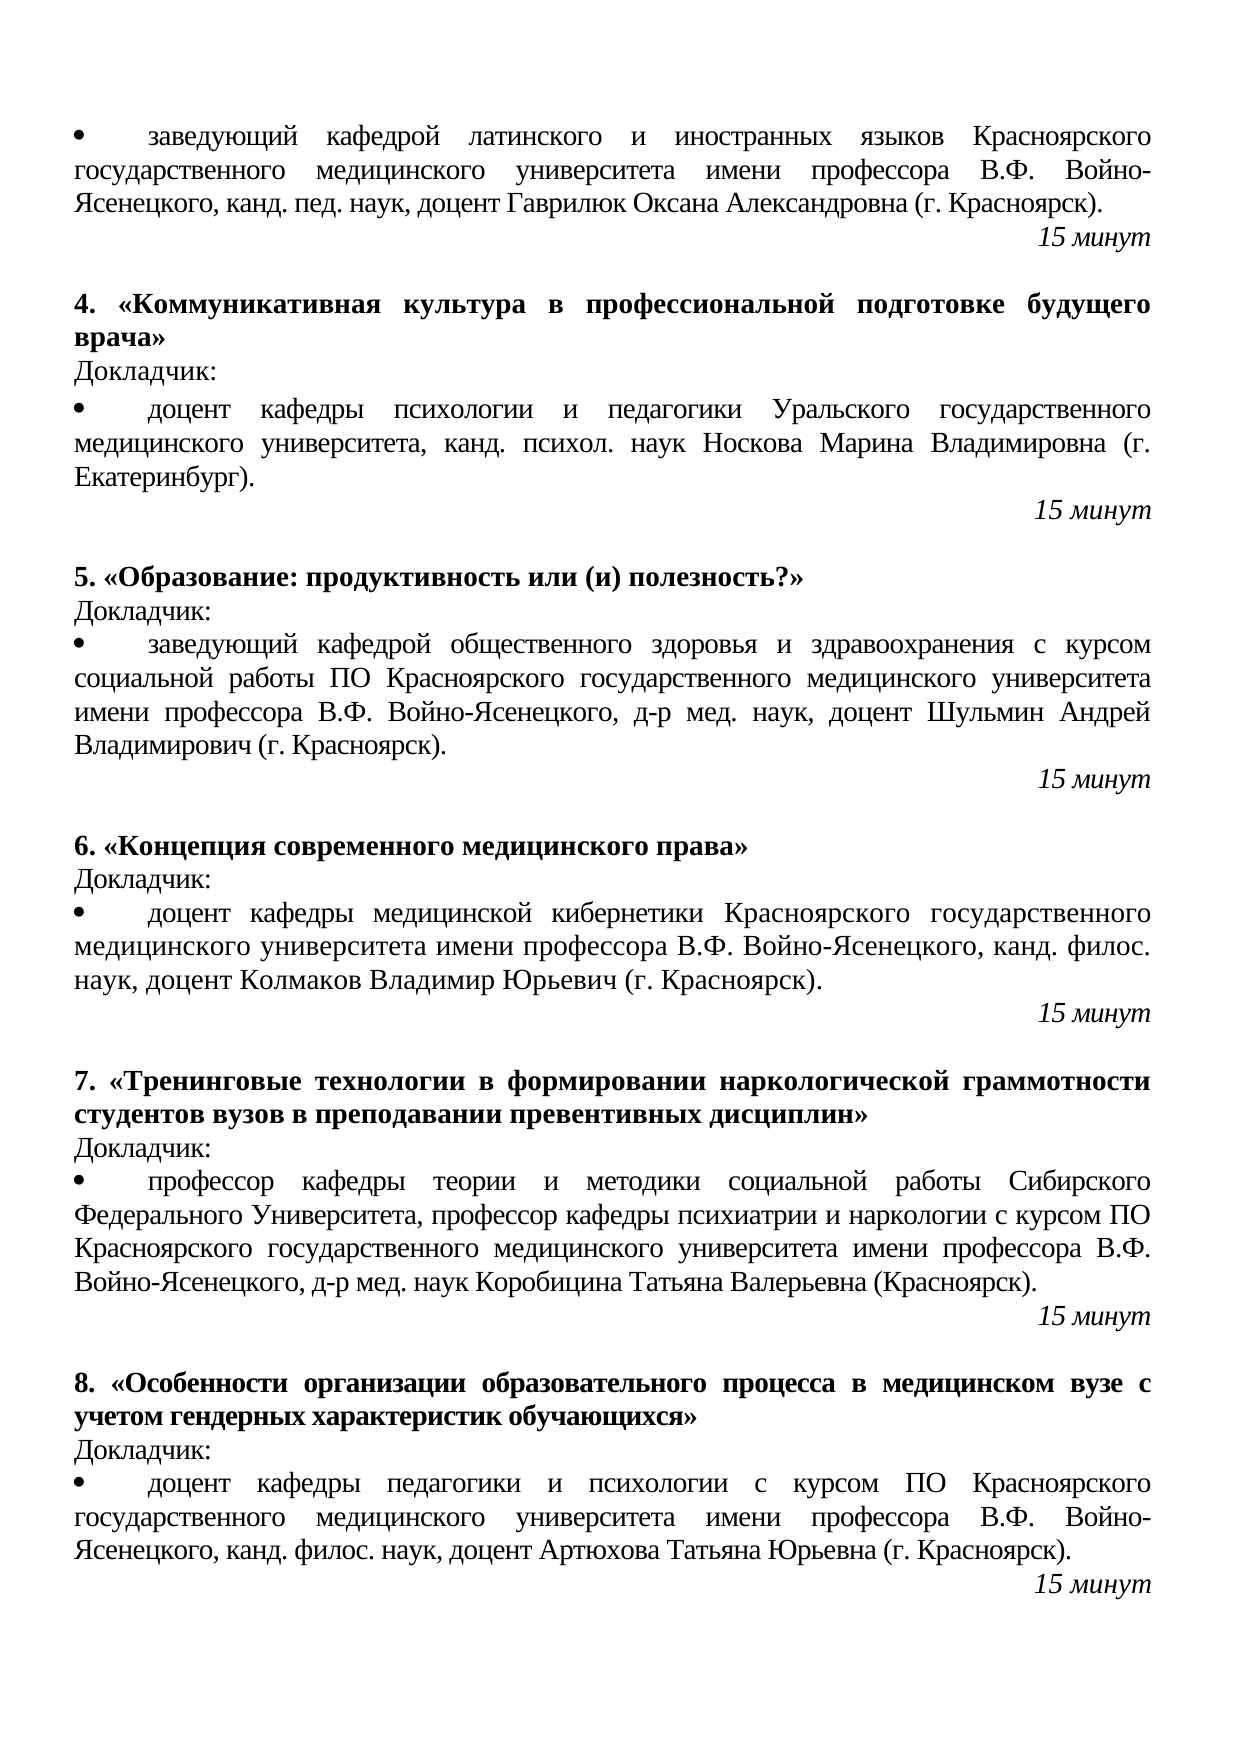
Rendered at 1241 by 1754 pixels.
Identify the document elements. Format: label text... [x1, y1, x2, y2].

text Докладчик: [74, 1432, 1152, 1465]
text Докладчик: [74, 1130, 1152, 1163]
text Докладчик: [74, 593, 1152, 626]
text 15 минут [74, 219, 1152, 252]
text 15 минут [74, 1566, 1152, 1599]
list 5. «Образование: продуктивность или (и) полезность?» [74, 559, 1152, 593]
text Докладчик: [74, 353, 1152, 387]
list доцент кафедры педагогики и психологии с курсом ПО Красноярского государственного медицинского университета имени профессора В.Ф. Войно-Ясенецкого, канд. филос. наук, доцент Артюхова Татьяна Юрьевна (г. Красноярск). [74, 1465, 1152, 1566]
list заведующий кафедрой латинского и иностранных языков Красноярского государственного медицинского университета имени профессора В.Ф. Войно-Ясенецкого, канд. пед. наук, доцент Гаврилюк Оксана Александровна (г. Красноярск). [74, 118, 1152, 219]
text 15 минут [74, 492, 1152, 526]
text 15 минут [74, 996, 1152, 1029]
list профессор кафедры теории и методики социальной работы Сибирского Федерального Университета, профессор кафедры психиатрии и наркологии с курсом ПО Красноярского государственного медицинского университета имени профессора В.Ф. Войно-Ясенецкого, д-р мед. наук Коробицина Татьяна Валерьевна (Красноярск). [74, 1163, 1152, 1298]
text 15 минут [74, 1298, 1152, 1331]
text Докладчик: [74, 861, 1152, 895]
text 8. «Особенности организации образовательного процесса в медицинском вузе с учетом гендерных характеристик обучающихся» [74, 1365, 1152, 1432]
text 7. «Тренинговые технологии в формировании наркологической граммотности студентов вузов в преподавании превентивных дисциплин» [74, 1063, 1152, 1130]
text 6. «Концепция современного медицинского права» [74, 828, 1152, 861]
list доцент кафедры медицинской кибернетики Красноярского государственного медицинского университета имени профессора В.Ф. Войно-Ясенецкого, канд. филос. наук, доцент Колмаков Владимир Юрьевич (г. Красноярск). [74, 895, 1152, 996]
list заведующий кафедрой общественного здоровья и здравоохранения с курсом социальной работы ПО Красноярского государственного медицинского университета имени профессора В.Ф. Войно-Ясенецкого, д-р мед. наук, доцент Шульмин Андрей Владимирович (г. Красноярск). [74, 626, 1152, 761]
list доцент кафедры психологии и педагогики Уральского государственного медицинского университета, канд. психол. наук Носкова Марина Владимировна (г. Екатеринбург). [74, 392, 1152, 492]
text 15 минут [74, 761, 1152, 794]
text 4. «Коммуникативная культура в профессиональной подготовке будущего врача» [74, 286, 1152, 353]
